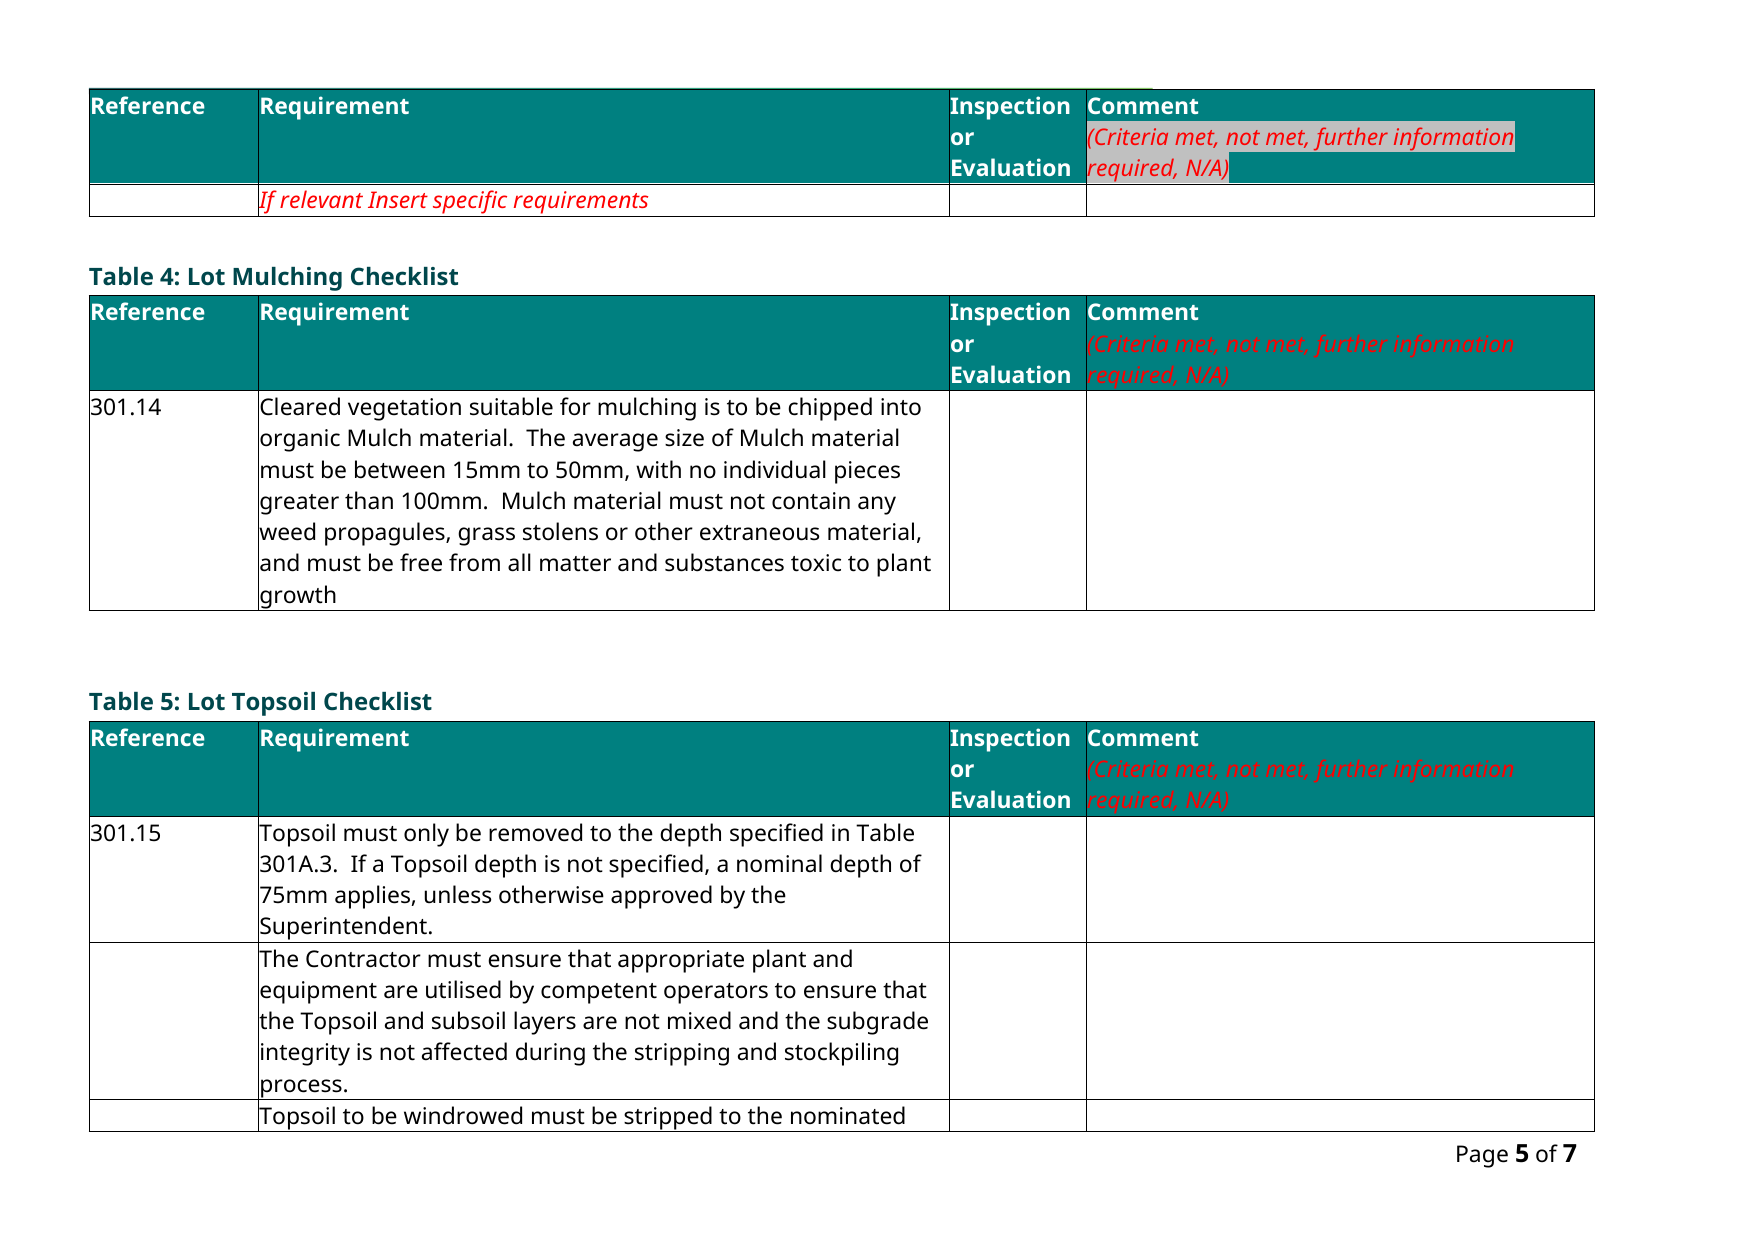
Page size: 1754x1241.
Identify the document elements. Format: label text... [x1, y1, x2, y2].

table_cell [1087, 391, 1594, 610]
table_cell [90, 185, 258, 216]
table_cell [950, 1100, 1086, 1131]
table_header Reference [90, 296, 258, 390]
table_header Reference [90, 722, 258, 816]
table_header Inspection or Evaluation [950, 722, 1086, 816]
table_cell [1087, 1100, 1594, 1131]
table_cell [90, 1100, 258, 1131]
table_cell [90, 943, 258, 1099]
table_header Comment (Criteria met, not met, further information required, N/A) [1087, 722, 1594, 816]
table_cell [1087, 943, 1594, 1099]
table_cell If relevant Insert specific requirements [259, 185, 949, 216]
table_header Requirement [259, 722, 949, 816]
table_header Comment (Criteria met, not met, further information required, N/A) [1087, 90, 1594, 183]
table_cell 301.14 [90, 391, 258, 610]
table_cell [950, 943, 1086, 1099]
table_cell [1087, 185, 1594, 216]
table_cell [1087, 817, 1594, 942]
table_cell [259, 1100, 949, 1131]
table_cell [950, 185, 1086, 216]
table_header Inspection or Evaluation [950, 90, 1086, 183]
table_cell Cleared vegetation suitable for mulching is to be chipped into organic Mulch material. The average size of Mulch material must be between 15mm to 50mm, with no individual pieces greater than 100mm. Mulch material must not contain any weed propagules, grass stolens or other extraneous material, and must be free from all matter and substances toxic to plant growth [259, 391, 949, 610]
table_header Requirement [259, 296, 949, 390]
subtitle Table 5: Lot Topsoil Checklist [89, 685, 1577, 718]
table_cell 301.15 [90, 817, 258, 942]
table_cell The Contractor must ensure that appropriate plant and equipment are utilised by competent operators to ensure that the Topsoil and subsoil layers are not mixed and the subgrade integrity is not affected during the stripping and stockpiling process. [259, 943, 949, 1099]
table_header Comment (Criteria met, not met, further information required, N/A) [1087, 296, 1594, 390]
table_cell [950, 817, 1086, 942]
table_cell [950, 391, 1086, 610]
subtitle Table 4: Lot Mulching Checklist [89, 260, 1577, 292]
table_cell Topsoil must only be removed to the depth specified in Table 301A.3. If a Topsoil depth is not specified, a nominal depth of 75mm applies, unless otherwise approved by the Superintendent. [259, 817, 949, 942]
table_header Requirement [259, 90, 949, 183]
picture [0, 0, 1241, 1241]
table_header Inspection or Evaluation [950, 296, 1086, 390]
table_header Reference [90, 90, 258, 183]
